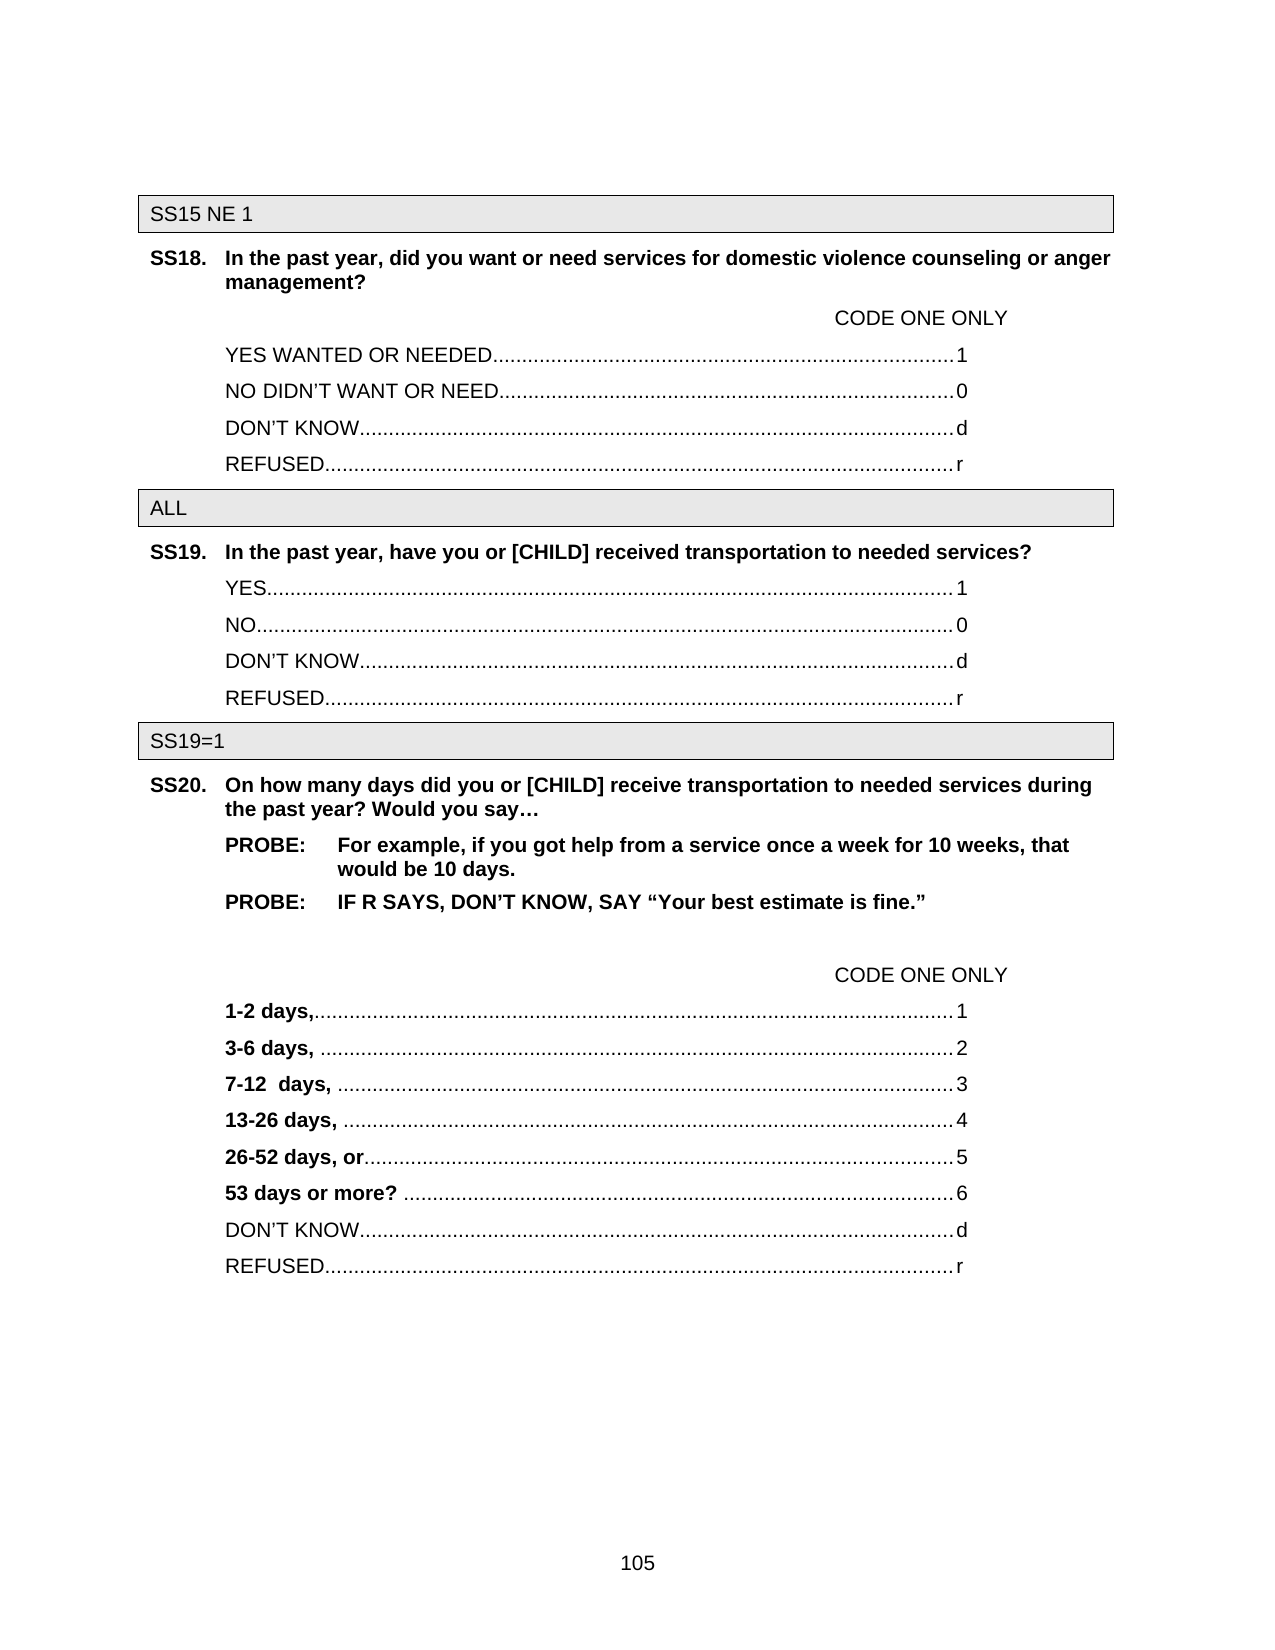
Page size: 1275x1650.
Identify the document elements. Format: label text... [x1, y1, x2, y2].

text 13-26 days, 4 [225, 1108, 928, 1132]
text SS20. On how many days did you or [CHILD] receive transportation to needed services during the past year? Would you say… [150, 773, 1125, 821]
text NO 0 [225, 612, 928, 636]
text 3-6 days, 2 [225, 1035, 928, 1059]
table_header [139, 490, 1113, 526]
text REFUSED r [225, 452, 928, 476]
text REFUSED r [225, 1254, 928, 1278]
text SS19. In the past year, have you or [CHILD] received transportation to needed services? [150, 539, 1125, 563]
text DON’T KNOW d [225, 1218, 928, 1242]
text no Didn’t WANT OR need 0 [225, 379, 928, 403]
text 7-12 days, 3 [225, 1072, 928, 1096]
text 1-2 days, 1 [225, 999, 928, 1023]
text YES 1 [225, 576, 928, 600]
text REFUSED r [225, 685, 928, 709]
text 53 days or more? 6 [225, 1181, 928, 1205]
text 26-52 days, or 5 [225, 1145, 928, 1169]
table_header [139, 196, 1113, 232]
text DON’T KNOW d [225, 416, 928, 439]
text PROBE: IF R SAYS, DON’T KNOW, SAY “Your best estimate is fine.” [225, 889, 1125, 913]
text PROBE: For example, if you got help from a service once a week for 10 weeks, that would be 10 days. [225, 833, 1125, 881]
text YES wanted OR NEEDED 1 [225, 343, 928, 367]
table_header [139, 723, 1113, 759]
text DON’T KNOW d [225, 649, 928, 673]
text SS18. In the past year, did you want or need services for domestic violence counseling or anger management? [150, 246, 1125, 294]
